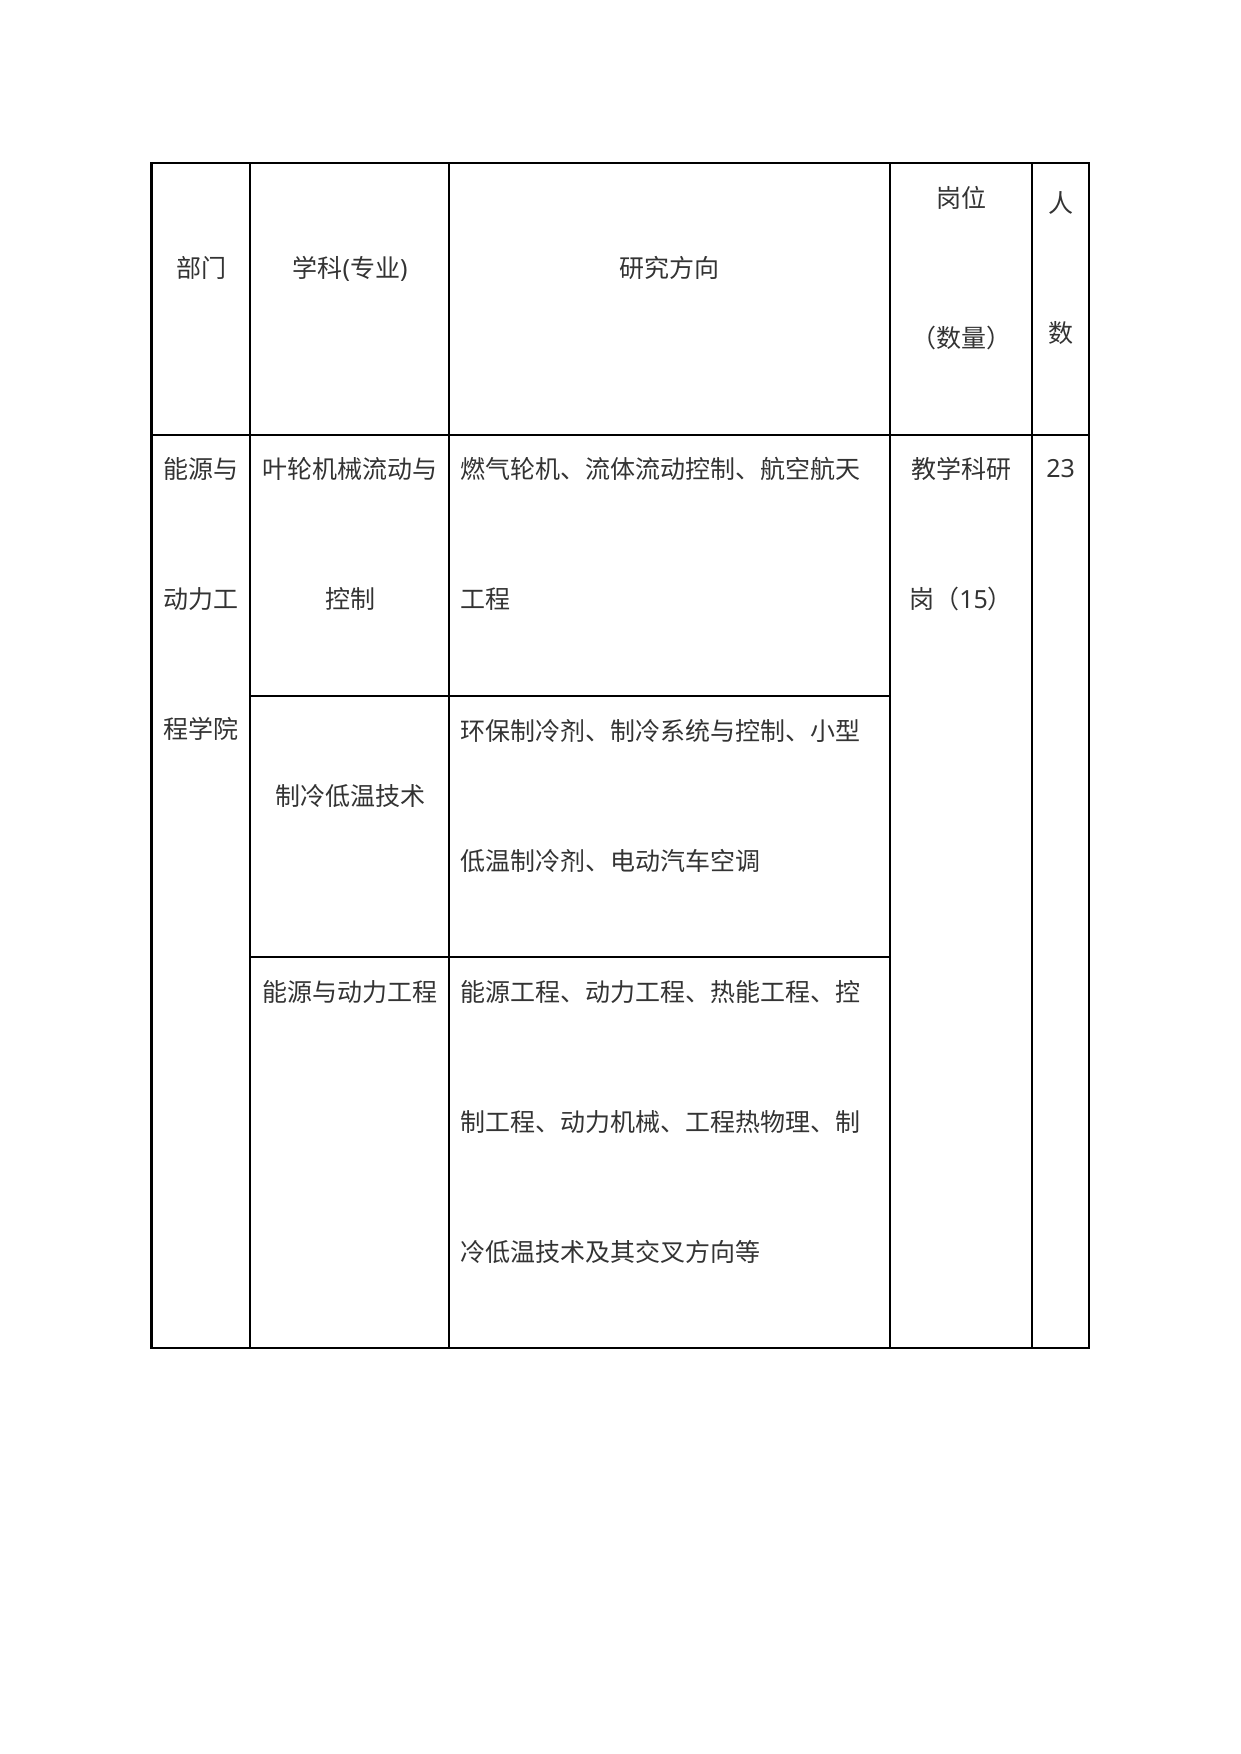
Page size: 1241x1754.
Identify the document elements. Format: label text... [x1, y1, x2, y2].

table_header 学科(专业) [251, 164, 448, 433]
table_header 人数 [1033, 164, 1088, 433]
table_header 岗位 （数量） [891, 164, 1031, 433]
table_cell 叶轮机械流动与控制 [251, 436, 448, 695]
table_header 部门 [153, 164, 249, 433]
table_cell 能源与动力工程 [251, 958, 448, 1347]
table_cell 能源工程、动力工程、热能工程、控制工程、动力机械、工程热物理、制冷低温技术及其交叉方向等 [450, 958, 889, 1347]
table_cell 能源与动力工程学院 [153, 436, 249, 1347]
table_cell 教学科研岗（15） [891, 436, 1031, 1347]
table_cell 23 [1033, 436, 1088, 1347]
table_cell 制冷低温技术 [251, 697, 448, 956]
table_cell 环保制冷剂、制冷系统与控制、小型低温制冷剂、电动汽车空调 [450, 697, 889, 956]
table_cell 燃气轮机、流体流动控制、航空航天工程 [450, 436, 889, 695]
table_header 研究方向 [450, 164, 889, 433]
